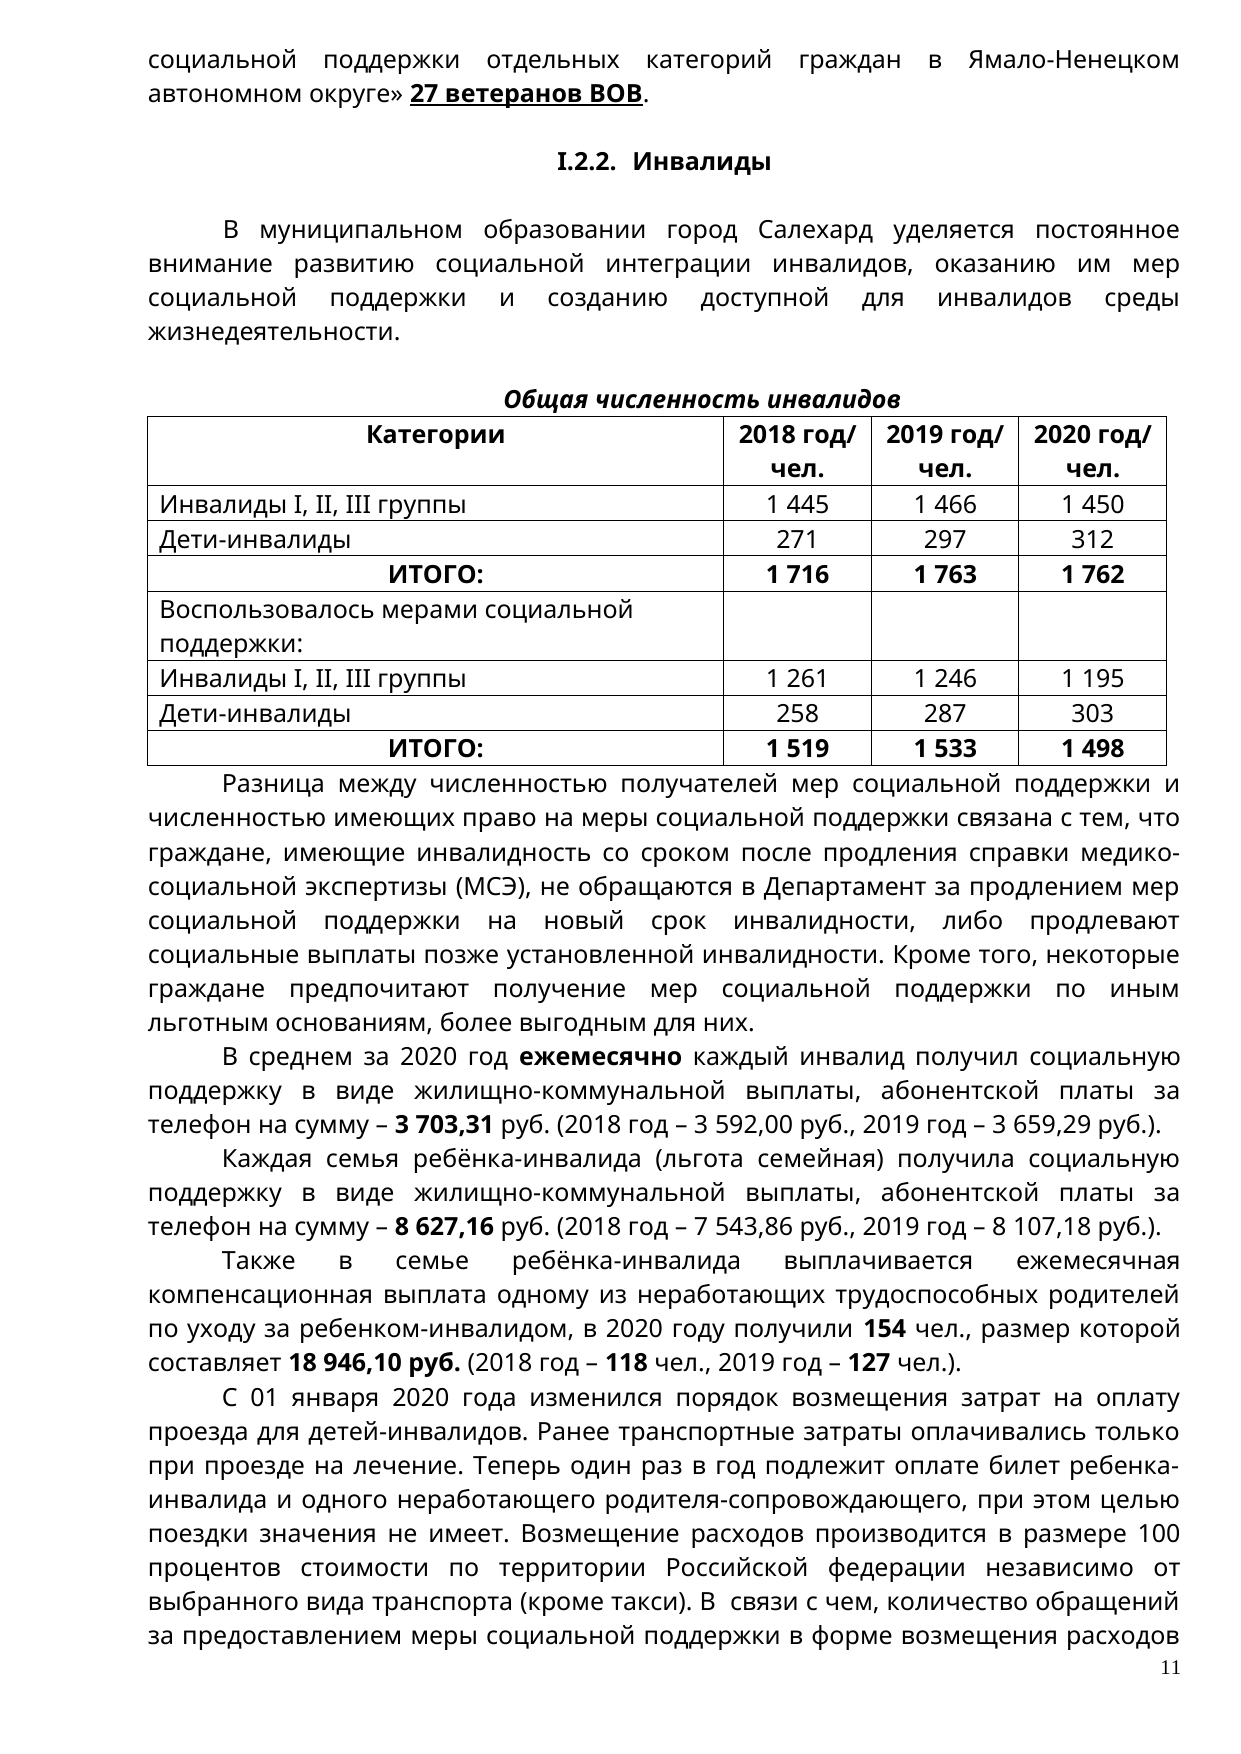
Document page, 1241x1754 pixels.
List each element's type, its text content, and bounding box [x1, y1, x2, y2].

table_cell 287 [872, 696, 1018, 730]
table_header 2018 год/ чел. [724, 417, 871, 485]
table_cell 258 [724, 696, 871, 730]
table_cell 303 [1019, 696, 1166, 730]
table_cell Дети-инвалиды [148, 521, 723, 555]
text Также в семье ребёнка-инвалида выплачивается ежемесячная компенсационная выплата одному из неработающих трудоспособных родителей по уходу за ребенком-инвалидом, в 2020 году получили 154 чел., размер которой составляет 18 946,10 руб. (2018 год – 118 чел., 2019 год – 127 чел.). [148, 1243, 1181, 1379]
table_cell 1 246 [872, 661, 1018, 695]
table_cell Дети-инвалиды [148, 696, 723, 730]
table_cell [724, 592, 871, 660]
table_cell [1019, 592, 1166, 660]
text Общая численность инвалидов [148, 382, 1181, 416]
text Каждая семья ребёнка-инвалида (льгота семейная) получила социальную поддержку в виде жилищно-коммунальной выплаты, абонентской платы за телефон на сумму – 8 627,16 руб. (2018 год – 7 543,86 руб., 2019 год – 8 107,18 руб.). [148, 1141, 1181, 1243]
table_cell 1 762 [1019, 556, 1166, 591]
list Инвалиды [148, 143, 1181, 178]
table_cell 1 519 [724, 731, 871, 765]
table_cell 1 450 [1019, 486, 1166, 520]
table_header Категории [148, 417, 723, 485]
table_cell ИТОГО: [148, 731, 723, 765]
table_cell 271 [724, 521, 871, 555]
table_cell 1 533 [872, 731, 1018, 765]
text В среднем за 2020 год ежемесячно каждый инвалид получил социальную поддержку в виде жилищно-коммунальной выплаты, абонентской платы за телефон на сумму – 3 703,31 руб. (2018 год – 3 592,00 руб., 2019 год – 3 659,29 руб.). [148, 1038, 1181, 1141]
table_cell 312 [1019, 521, 1166, 555]
table_cell 1 195 [1019, 661, 1166, 695]
table_header 2019 год/ чел. [872, 417, 1018, 485]
table_cell 1 466 [872, 486, 1018, 520]
text В муниципальном образовании город Салехард уделяется постоянное внимание развитию социальной интеграции инвалидов, оказанию им мер социальной поддержки и созданию доступной для инвалидов среды жизнедеятельности. [148, 212, 1181, 348]
table_cell 1 716 [724, 556, 871, 591]
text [148, 41, 1181, 109]
table_header 2020 год/ чел. [1019, 417, 1166, 485]
table_cell 1 763 [872, 556, 1018, 591]
table_cell [872, 592, 1018, 660]
table_cell Инвалиды I, II, III группы [148, 486, 723, 520]
table_cell 1 261 [724, 661, 871, 695]
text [148, 1379, 1181, 1652]
text Разница между численностью получателей мер социальной поддержки и численностью имеющих право на меры социальной поддержки связана с тем, что граждане, имеющие инвалидность со сроком после продления справки медико-социальной экспертизы (МСЭ), не обращаются в Департамент за продлением мер социальной поддержки на новый срок инвалидности, либо продлевают социальные выплаты позже установленной инвалидности. Кроме того, некоторые граждане предпочитают получение мер социальной поддержки по иным льготным основаниям, более выгодным для них. [148, 766, 1181, 1038]
table_cell 297 [872, 521, 1018, 555]
table_cell 1 498 [1019, 731, 1166, 765]
table_cell 1 445 [724, 486, 871, 520]
table_cell Инвалиды I, II, III группы [148, 661, 723, 695]
table_cell ИТОГО: [148, 556, 723, 591]
table_cell Воспользовалось мерами социальной поддержки: [148, 592, 723, 660]
